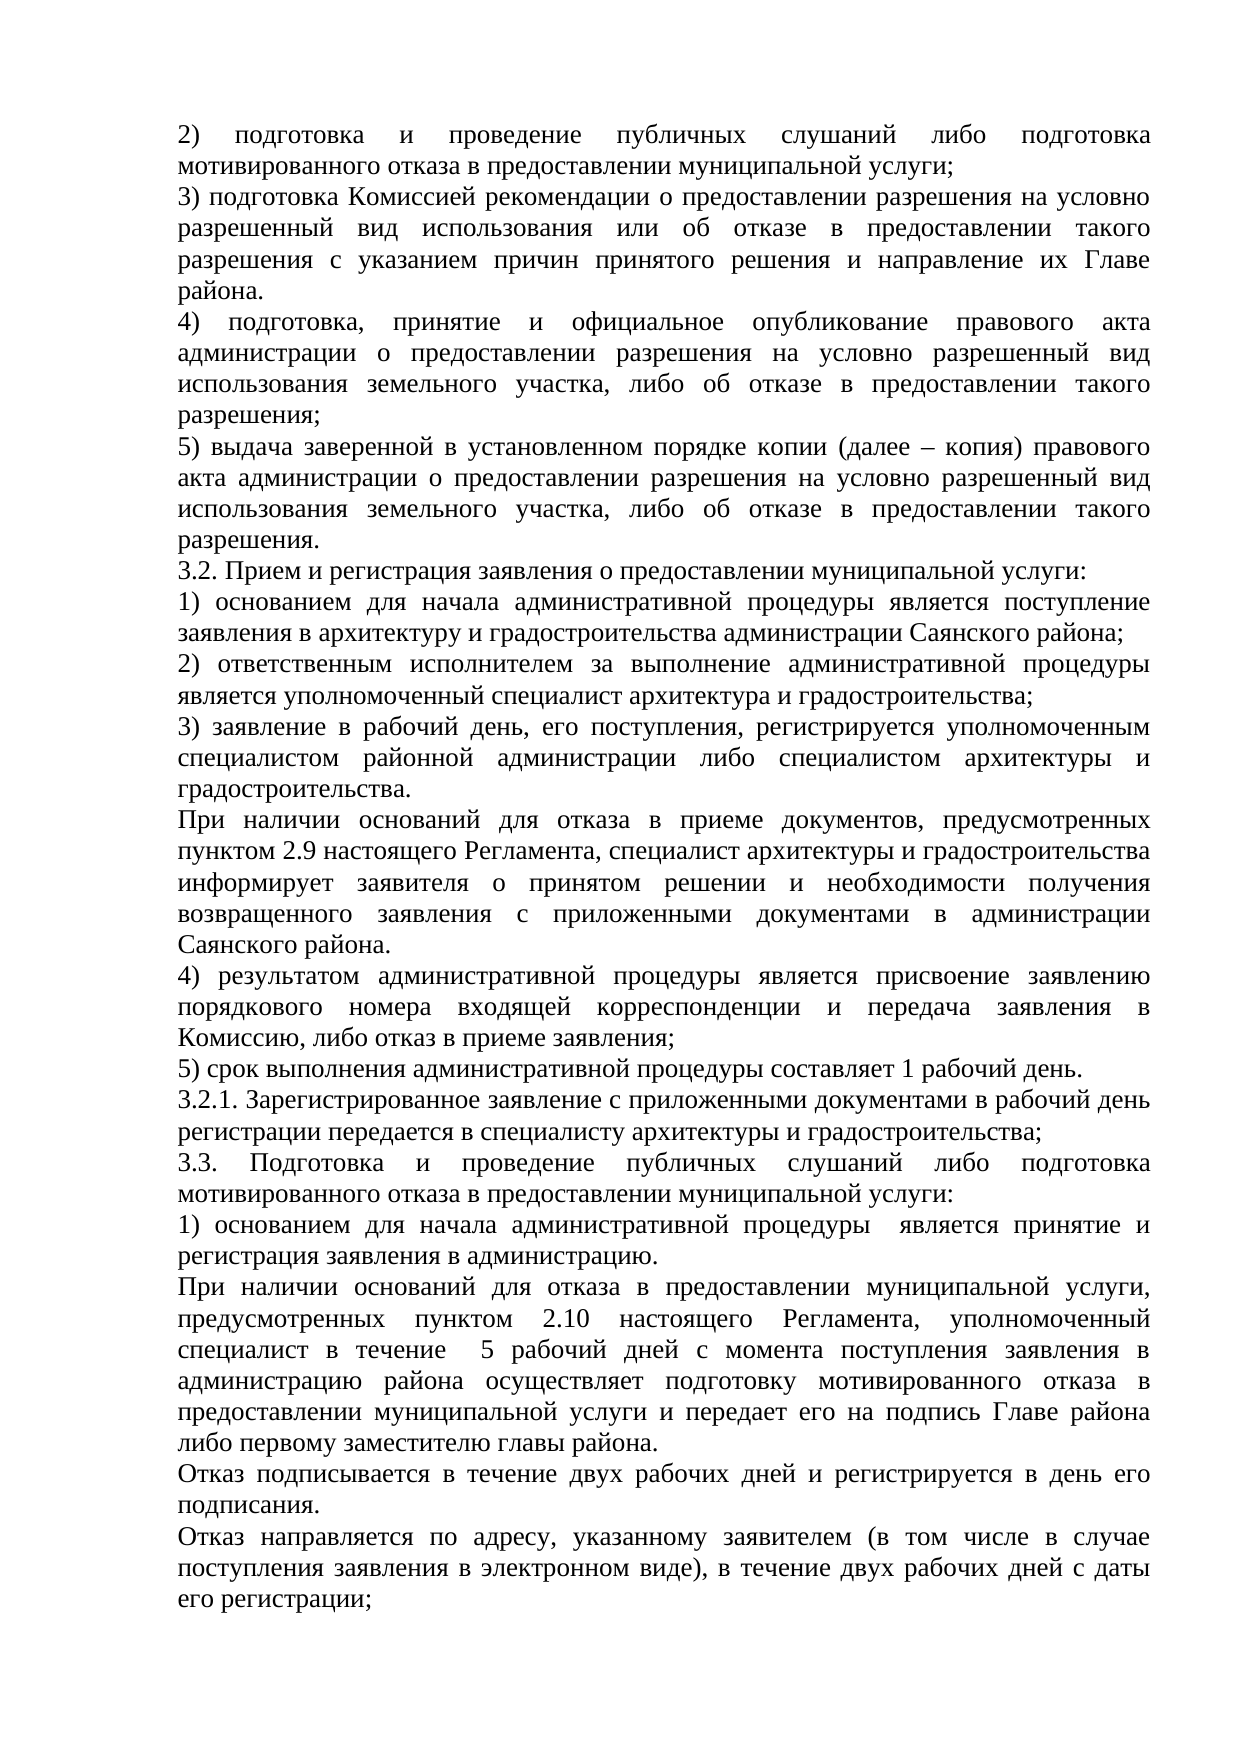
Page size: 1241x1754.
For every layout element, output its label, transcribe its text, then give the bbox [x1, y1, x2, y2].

text 2) ответственным исполнителем за выполнение административной процедуры является уполномоченный специалист архитектура и градостроительства; [177, 648, 1152, 710]
text 3) заявление в рабочий день, его поступления, регистрируется уполномоченным специалистом районной администрации либо специалистом архитектуры и градостроительства. [177, 710, 1152, 803]
text 4) результатом административной процедуры является присвоение заявлению порядкового номера входящей корреспонденции и передача заявления в Комиссию, либо отказ в приеме заявления; [177, 959, 1152, 1052]
text Отказ направляется по адресу, указанному заявителем (в том числе в случае поступления заявления в электронном виде), в течение двух рабочих дней с даты его регистрации; [177, 1520, 1152, 1613]
text При наличии оснований для отказа в предоставлении муниципальной услуги, предусмотренных пунктом 2.10 настоящего Регламента, уполномоченный специалист в течение 5 рабочий дней с момента поступления заявления в администрацию района осуществляет подготовку мотивированного отказа в предоставлении муниципальной услуги и передает его на подпись Главе района либо первому заместителю главы района. [177, 1271, 1152, 1457]
text 3.2. Прием и регистрация заявления о предоставлении муниципальной услуги: [177, 554, 1152, 585]
text Отказ подписывается в течение двух рабочих дней и регистрируется в день его подписания. [177, 1457, 1152, 1520]
text 3.3. Подготовка и проведение публичных слушаний либо подготовка мотивированного отказа в предоставлении муниципальной услуги: [177, 1146, 1152, 1208]
text 3.2.1. Зарегистрированное заявление с приложенными документами в рабочий день регистрации передается в специалисту архитектуры и градостроительства; [177, 1084, 1152, 1146]
text 4) подготовка, принятие и официальное опубликование правового акта администрации о предоставлении разрешения на условно разрешенный вид использования земельного участка, либо об отказе в предоставлении такого разрешения; [177, 305, 1152, 429]
text При наличии оснований для отказа в приеме документов, предусмотренных пунктом 2.9 настоящего Регламента, специалист архитектуры и градостроительства информирует заявителя о принятом решении и необходимости получения возвращенного заявления с приложенными документами в администрации Саянского района. [177, 803, 1152, 959]
text 5) выдача заверенной в установленном порядке копии (далее – копия) правового акта администрации о предоставлении разрешения на условно разрешенный вид использования земельного участка, либо об отказе в предоставлении такого разрешения. [177, 429, 1152, 554]
text 1) основанием для начала административной процедуры является принятие и регистрация заявления в администрацию. [177, 1208, 1152, 1271]
text 5) срок выполнения административной процедуры составляет 1 рабочий день. [177, 1052, 1152, 1084]
text 1) основанием для начала административной процедуры является поступление заявления в архитектуру и градостроительства администрации Саянского района; [177, 585, 1152, 648]
text 2) подготовка и проведение публичных слушаний либо подготовка мотивированного отказа в предоставлении муниципальной услуги; [177, 118, 1152, 180]
text 3) подготовка Комиссией рекомендации о предоставлении разрешения на условно разрешенный вид использования или об отказе в предоставлении такого разрешения с указанием причин принятого решения и направление их Главе района. [177, 180, 1152, 305]
